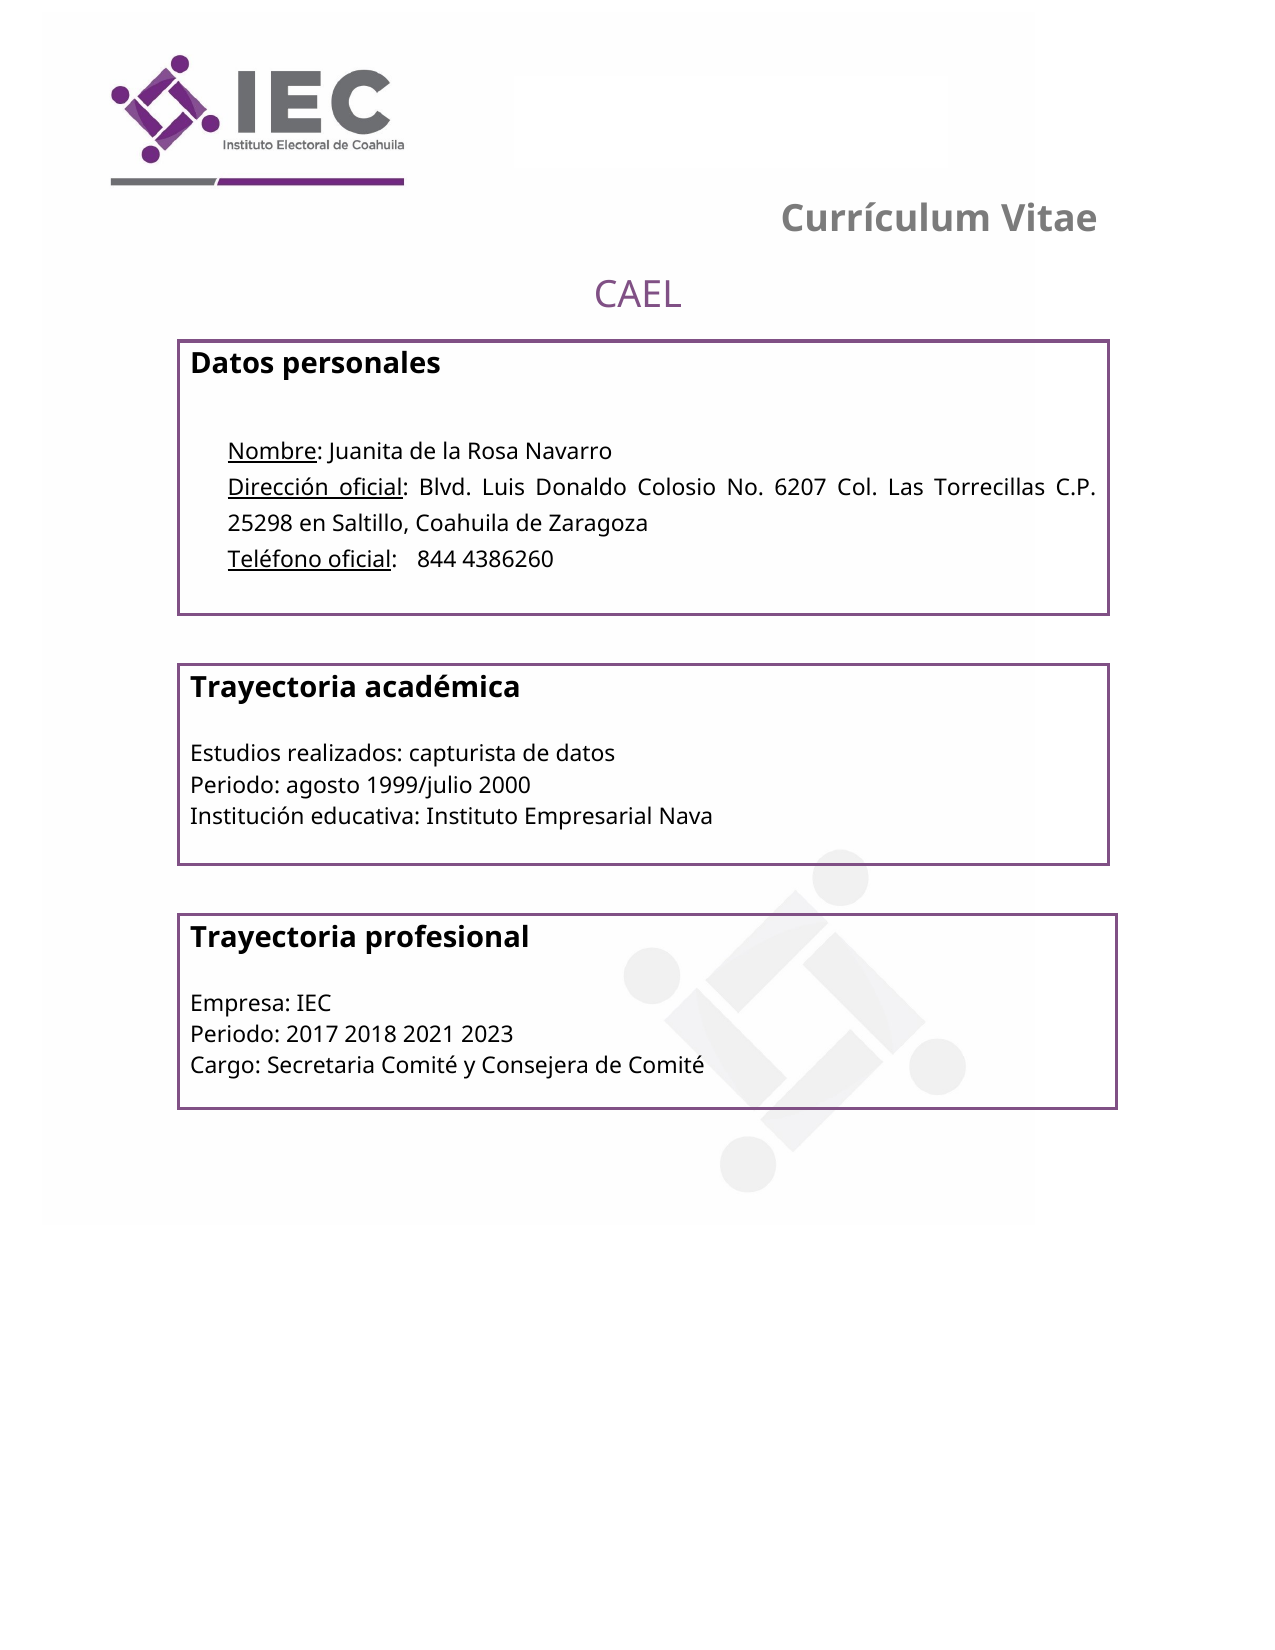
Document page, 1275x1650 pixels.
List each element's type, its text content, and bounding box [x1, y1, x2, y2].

picture [42, 12, 1035, 1225]
text CAEL [267, 267, 1008, 318]
table_header Trayectoria profesional Empresa: IEC Periodo: 2017 2018 2021 2023 Cargo: Secretaria Comité y Consejera de Comité [180, 916, 1115, 1107]
table_header Trayectoria académica Estudios realizados: capturista de datos Periodo: agosto 1999/julio 2000 Institución educativa: Instituto Empresarial Nava [180, 666, 1107, 862]
text Currículum Vitae [177, 192, 1098, 243]
table_header Datos personales Nombre: Juanita de la Rosa Navarro Dirección oficial: Blvd. Luis Donaldo Colosio No. 6207 Col. Las Torrecillas C.P. 25298 en Saltillo, Coahuila de Zaragoza Teléfono oficial: 844 4386260 [180, 343, 1107, 613]
